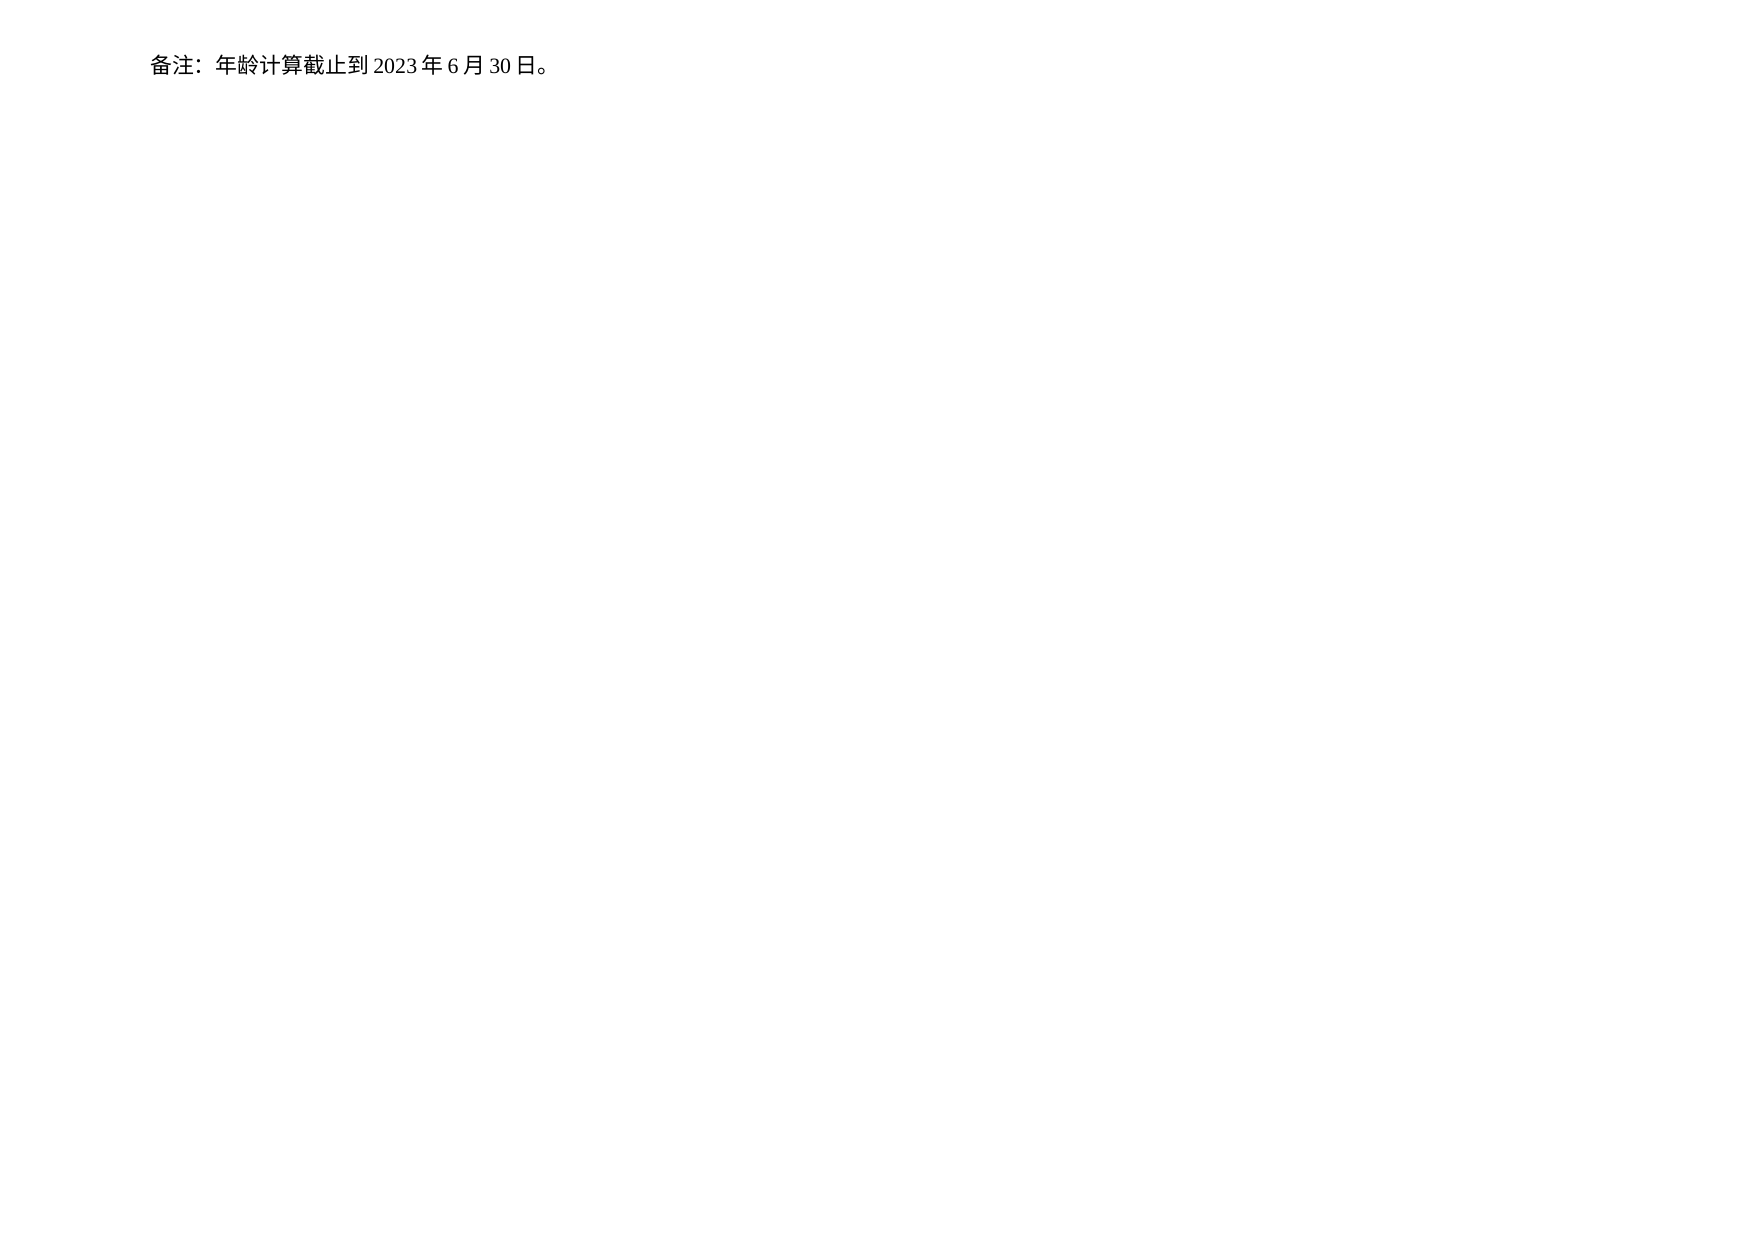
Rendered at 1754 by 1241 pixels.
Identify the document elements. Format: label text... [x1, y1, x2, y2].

text 备注：年龄计算截止到2023年6月30日。 [150, 47, 1604, 81]
